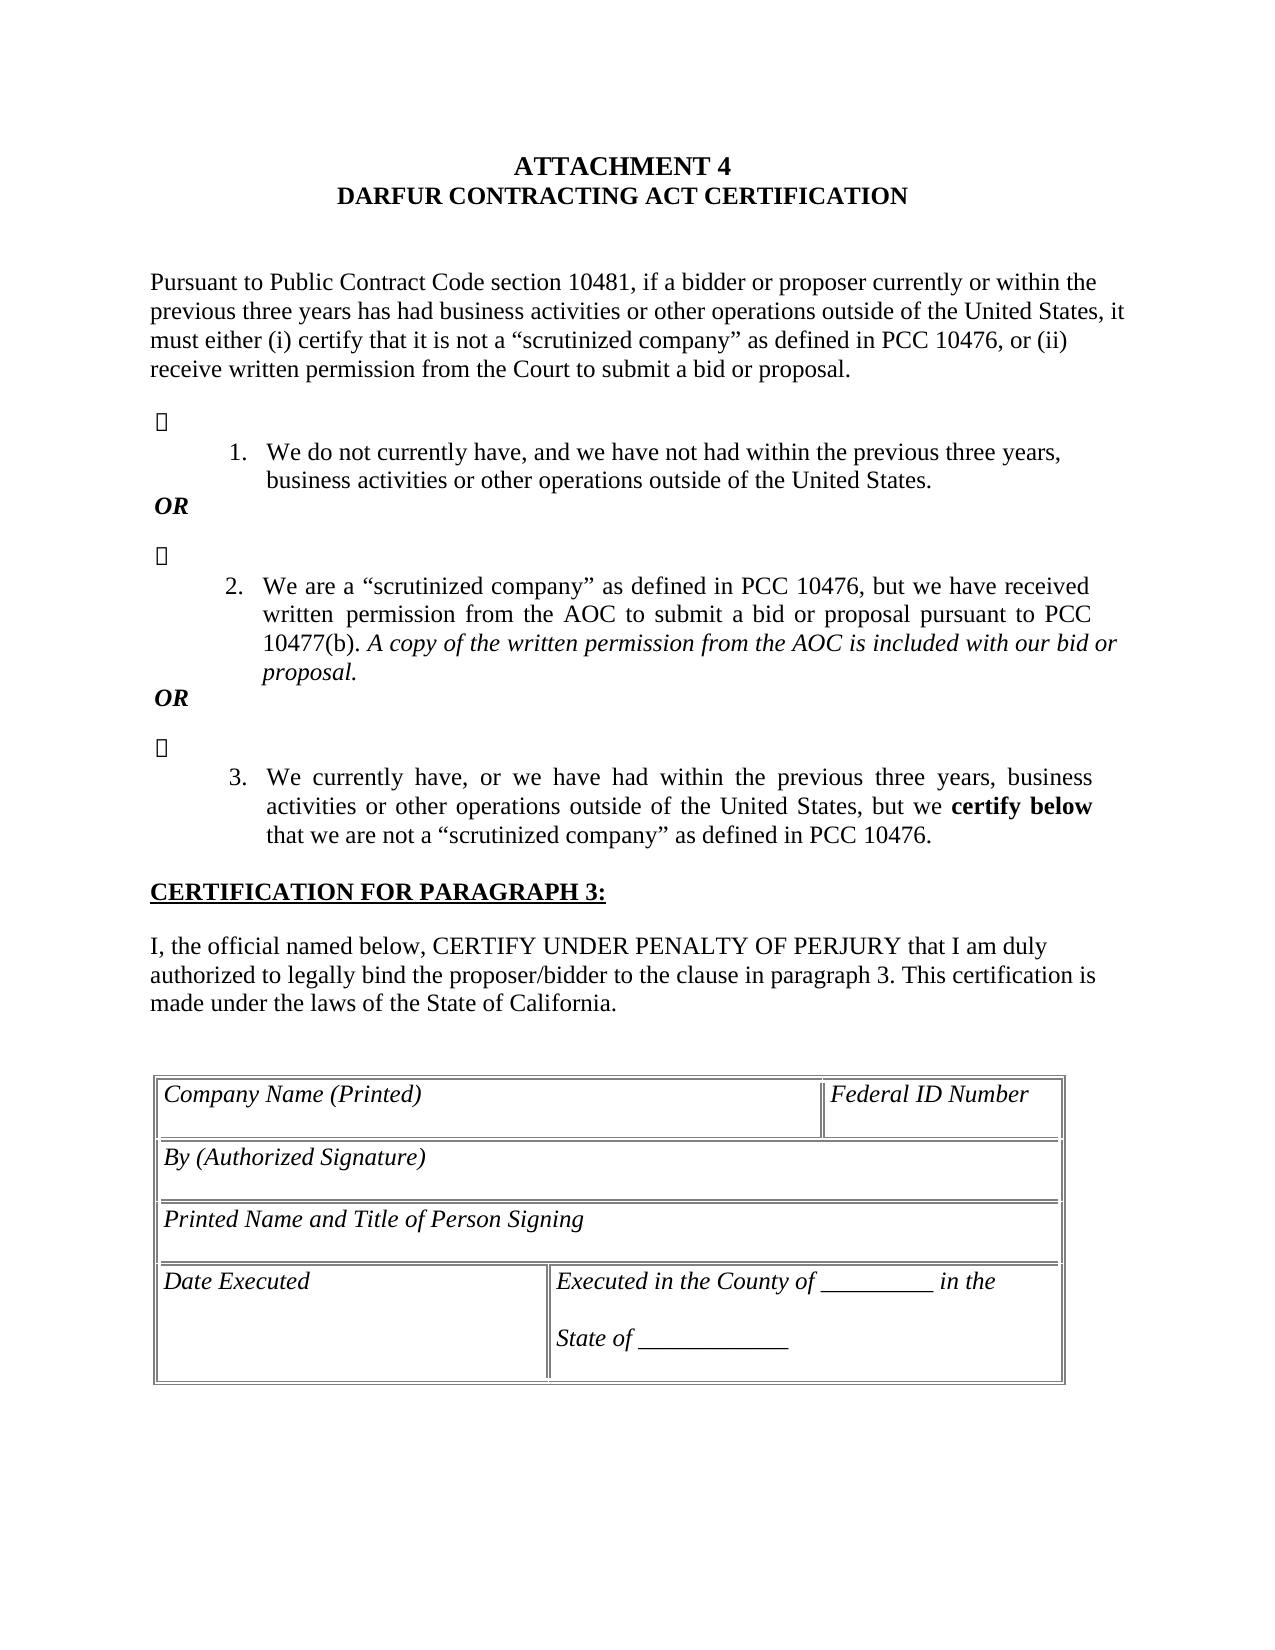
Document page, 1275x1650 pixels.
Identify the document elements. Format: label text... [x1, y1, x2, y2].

text  [154, 737, 1127, 762]
subtitle darfur contracting act certification [150, 181, 1095, 210]
table_cell Date Executed [156, 1261, 548, 1381]
list We currently have, or we have had within the previous three years, business activities or other operations outside of the United States, but we certify below that we are not a “scrutinized company” as defined in PCC 10476. [229, 762, 1119, 848]
text Pursuant to Public Contract Code section 10481, if a bidder or proposer currently or within the previous three years has had business activities or other operations outside of the United States, it must either (i) certify that it is not a “scrutinized company” as defined in PCC 10476, or (ii) receive written permission from the Court to submit a bid or proposal. [150, 267, 1125, 382]
text I, the official named below, CERTIFY UNDER PENALTY OF PERJURY that I am duly authorized to legally bind the proposer/bidder to the clause in paragraph 3. This certification is made under the laws of the State of California. [150, 931, 1125, 1017]
text OR [154, 686, 1127, 711]
table_cell Executed in the County of _________ in the State of ____________ [548, 1261, 1063, 1381]
list We do not currently have, and we have not had within the previous three years, business activities or other operations outside of the United States. [229, 437, 1086, 494]
text CERTIFICATION FOR PARAGRAPH 3: [150, 877, 1125, 906]
subtitle ATTACHMENT 4 [150, 150, 1095, 181]
list We are a “scrutinized company” as defined in PCC 10476, but we have received written permission from the AOC to submit a bid or proposal pursuant to PCC 10477(b). A copy of the written permission from the AOC is included with our bid or proposal. [225, 571, 1119, 686]
table_cell By (Authorized Signature) [156, 1137, 1063, 1199]
table_header Federal ID Number [822, 1076, 1063, 1137]
table_cell Printed Name and Title of Person Signing [156, 1199, 1063, 1261]
text OR [154, 494, 1127, 520]
text  [154, 411, 1127, 437]
table_header Company Name (Printed) [158, 1080, 822, 1137]
text  [154, 545, 1127, 571]
